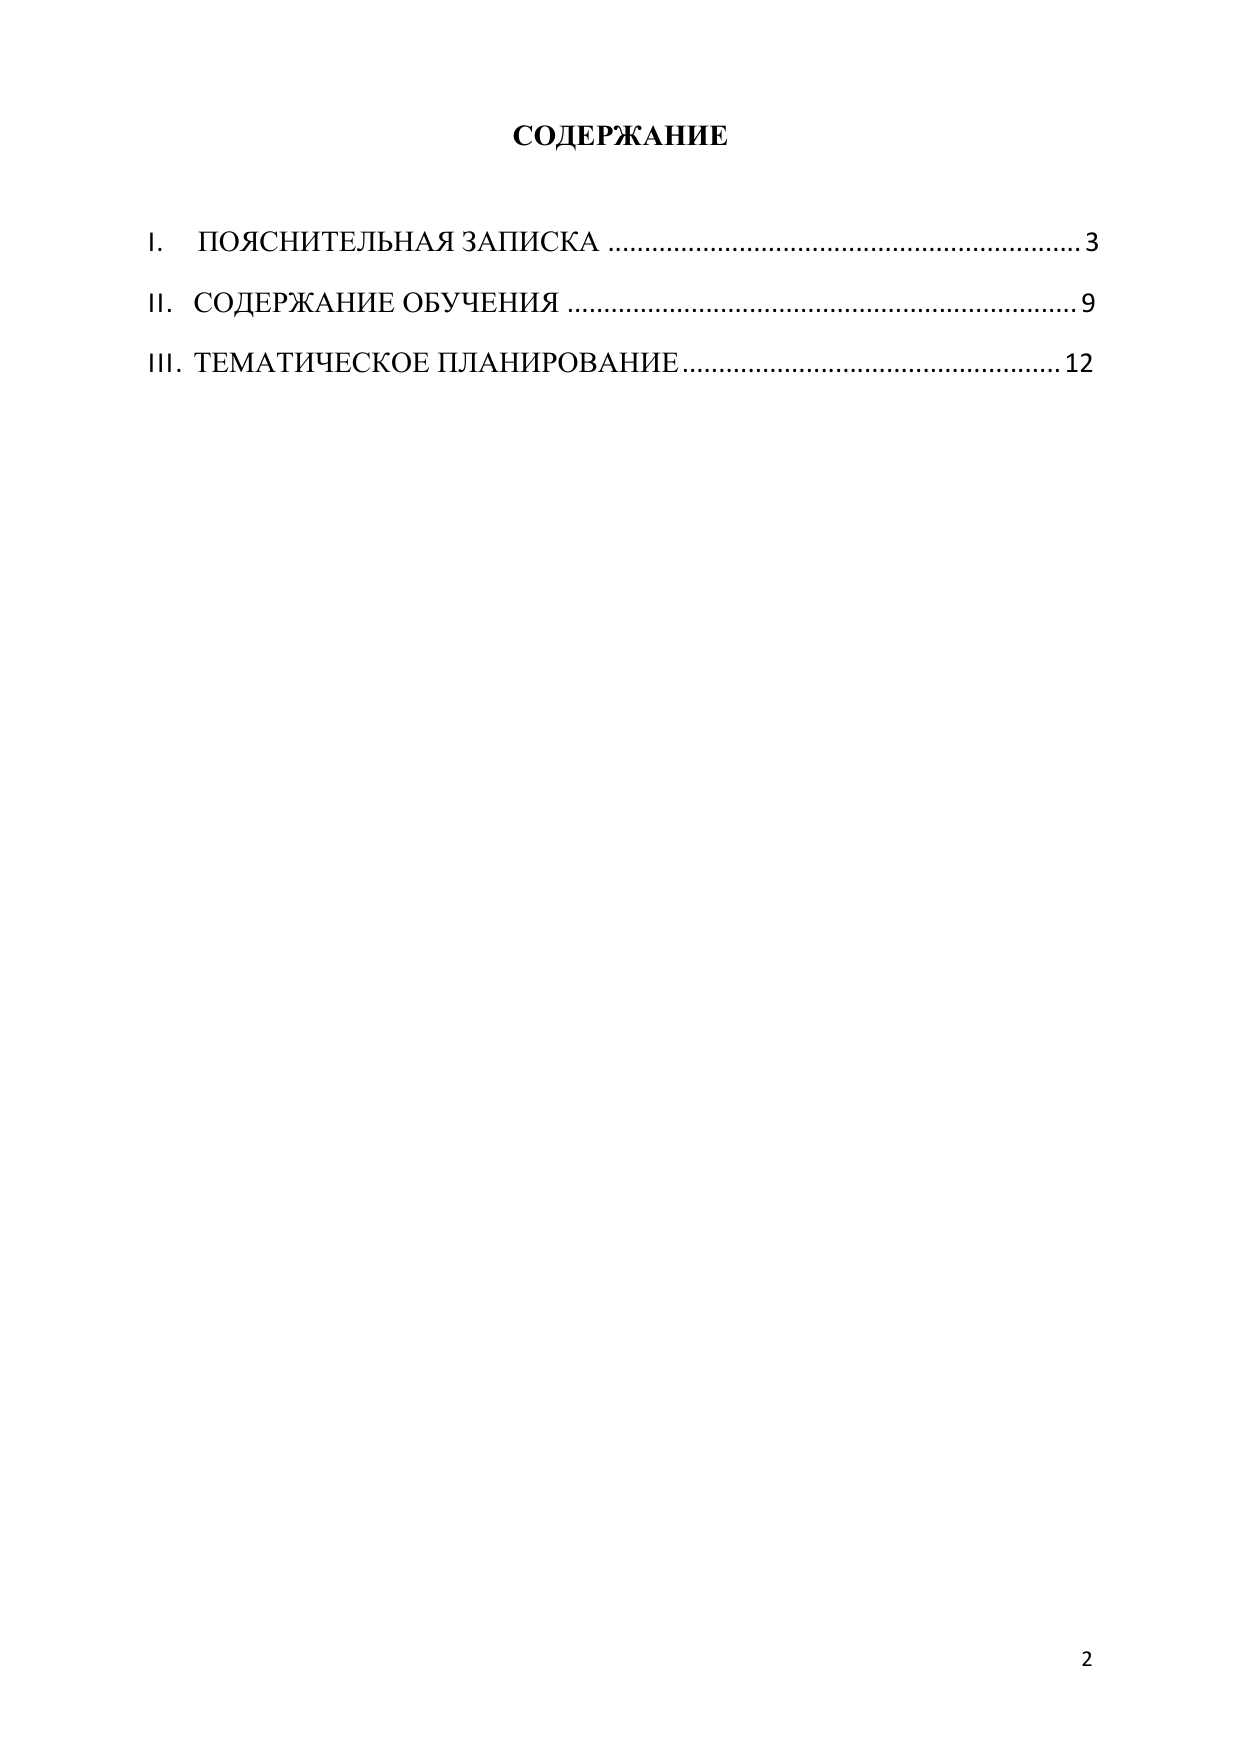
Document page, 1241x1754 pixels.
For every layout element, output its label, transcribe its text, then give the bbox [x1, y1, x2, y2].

text 2 [1081, 1644, 1154, 1673]
text СОДЕРЖАНИЕ [512, 118, 1154, 152]
text I. ПОЯСНИТЕЛЬНАЯ ЗАПИСКА .................................................................3 [148, 223, 1154, 258]
text II. СОДЕРЖАНИЕ ОБУЧЕНИЯ ......................................................................9 [148, 284, 1154, 319]
text III. ТЕМАТИЧЕСКОЕ ПЛАНИРОВАНИЕ....................................................12 [148, 344, 1154, 380]
